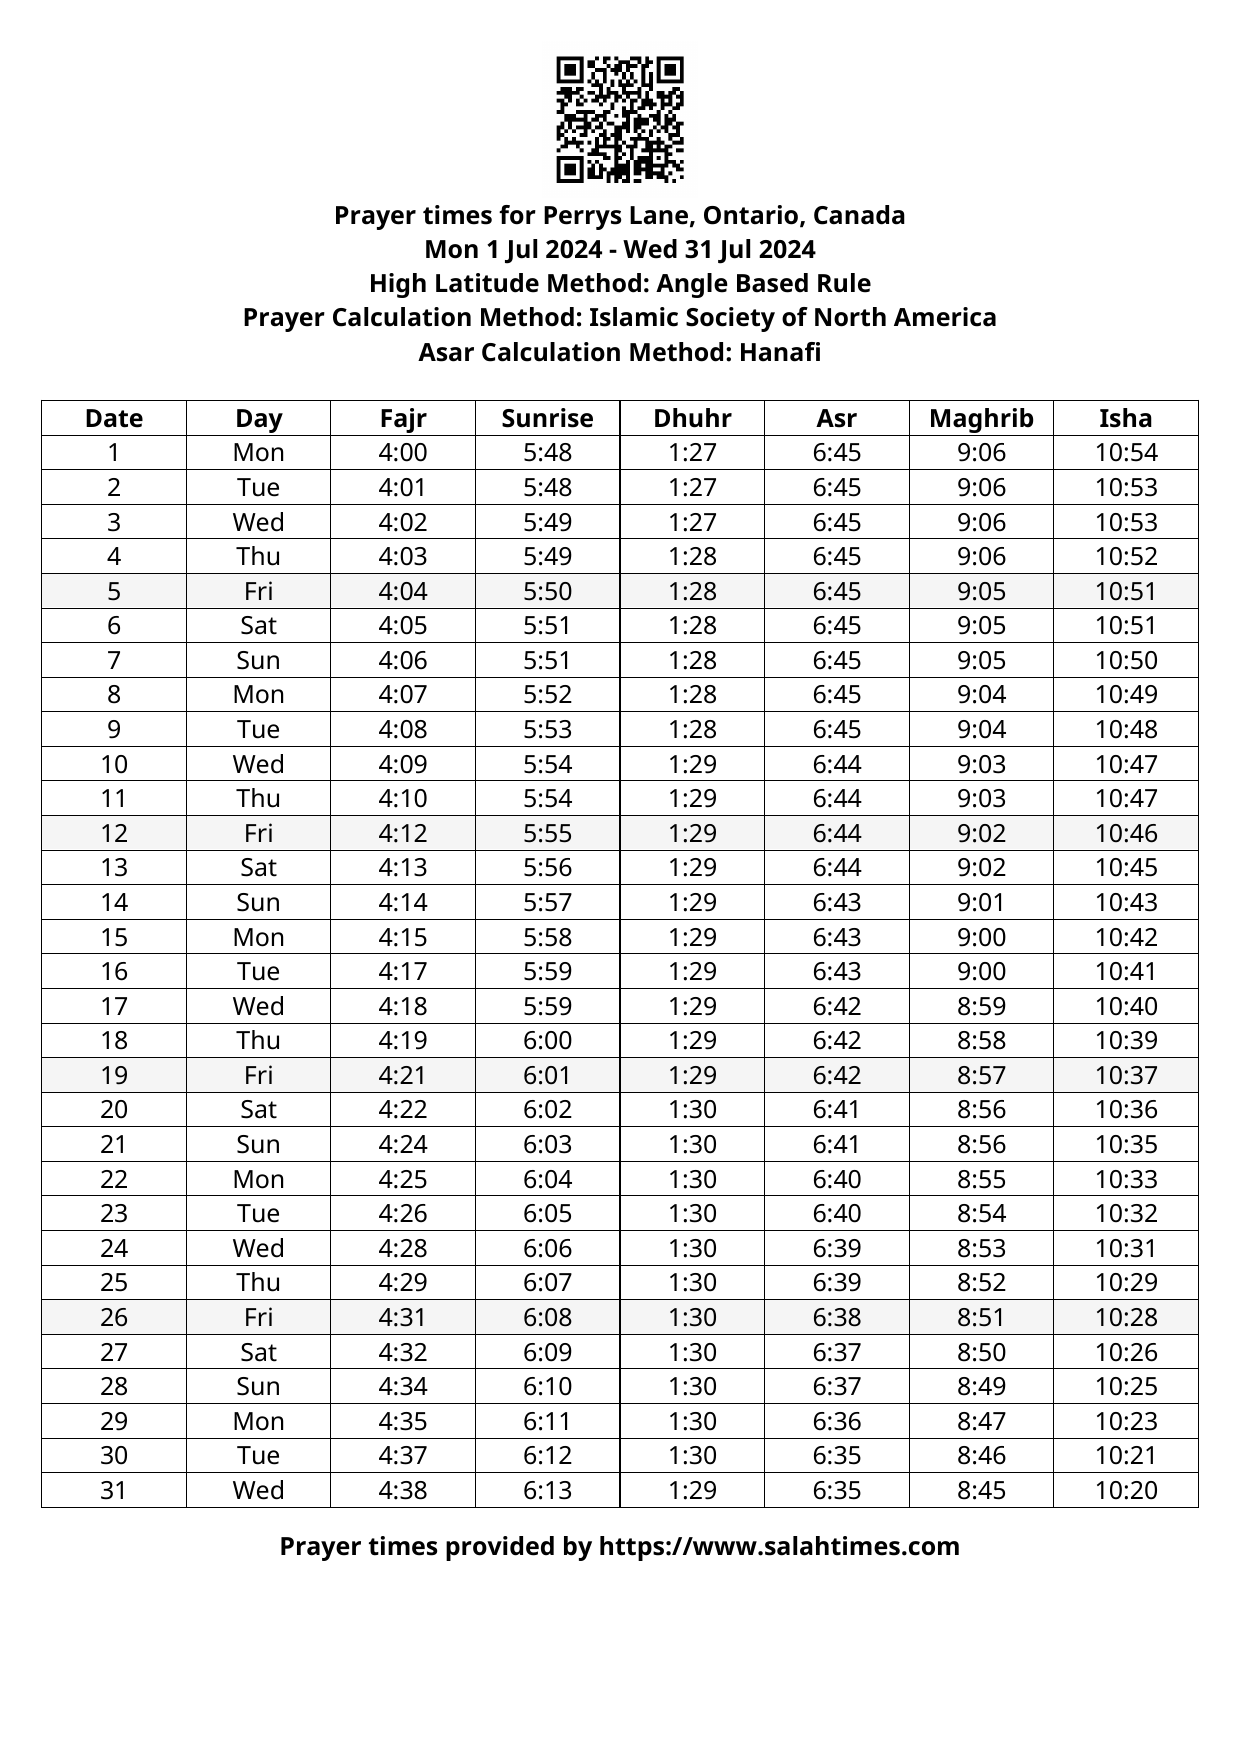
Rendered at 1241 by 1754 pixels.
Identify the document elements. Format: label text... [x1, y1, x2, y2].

table_cell Thu [187, 539, 330, 573]
table_cell 6:11 [476, 1404, 619, 1437]
table_header Asr [765, 401, 909, 434]
text Prayer Calculation Method: Islamic Society of North America [42, 300, 1198, 334]
table_cell 4:02 [331, 505, 475, 538]
table_cell 9:02 [910, 816, 1053, 849]
table_cell 8:49 [910, 1369, 1053, 1403]
table_cell 8:47 [910, 1404, 1053, 1437]
table_cell 1:30 [621, 1093, 764, 1126]
table_cell 10:36 [1054, 1093, 1198, 1126]
table_cell Wed [187, 989, 330, 1022]
table_cell 1:27 [621, 505, 764, 538]
table_cell Wed [187, 747, 330, 780]
table_cell 5:49 [476, 505, 619, 538]
table_cell 10:47 [1054, 781, 1198, 815]
table_cell 10:48 [1054, 712, 1198, 746]
table_cell Wed [187, 1473, 330, 1507]
table_cell 6:45 [765, 470, 909, 504]
table_header Day [187, 401, 330, 434]
table_cell 6:36 [765, 1404, 909, 1437]
table_cell 10:33 [1054, 1162, 1198, 1195]
table_cell 8:54 [910, 1196, 1053, 1230]
table_cell 25 [42, 1266, 186, 1299]
table_cell 10:28 [1054, 1300, 1198, 1334]
table_cell Wed [187, 1231, 330, 1264]
table_cell 4:13 [331, 851, 475, 884]
table_cell 6:35 [765, 1473, 909, 1507]
table_cell 1:27 [621, 436, 764, 469]
table_cell 6:45 [765, 712, 909, 746]
table_cell 8:53 [910, 1231, 1053, 1264]
table_cell 6:10 [476, 1369, 619, 1403]
table_cell 8:45 [910, 1473, 1053, 1507]
table_cell 4:22 [331, 1093, 475, 1126]
table_cell 6:40 [765, 1196, 909, 1230]
table_cell 9:01 [910, 885, 1053, 919]
table_cell Tue [187, 1439, 330, 1472]
table_cell 27 [42, 1335, 186, 1368]
table_cell 9:06 [910, 505, 1053, 538]
table_cell 4 [42, 539, 186, 573]
table_cell 5:54 [476, 747, 619, 780]
table_cell 6:40 [765, 1162, 909, 1195]
table_cell 4:00 [331, 436, 475, 469]
table_cell 4:31 [331, 1300, 475, 1334]
table_cell 26 [42, 1300, 186, 1334]
table_cell 29 [42, 1404, 186, 1437]
table_header Date [42, 401, 186, 434]
table_cell 1:29 [621, 1473, 764, 1507]
table_cell 6:45 [765, 436, 909, 469]
table_cell 6:45 [765, 574, 909, 607]
table_cell 5:49 [476, 539, 619, 573]
table_cell 7 [42, 643, 186, 677]
table_cell 6:45 [765, 643, 909, 677]
table_cell 6:39 [765, 1231, 909, 1264]
table_cell Mon [187, 1162, 330, 1195]
table_cell 6:41 [765, 1127, 909, 1161]
table_cell 9:03 [910, 781, 1053, 815]
table_cell Thu [187, 781, 330, 815]
table_cell 8:56 [910, 1127, 1053, 1161]
table_cell Sat [187, 851, 330, 884]
table_cell 5:51 [476, 643, 619, 677]
table_cell 10:41 [1054, 954, 1198, 988]
table_cell 10:53 [1054, 505, 1198, 538]
table_header Fajr [331, 401, 475, 434]
table_header Sunrise [476, 401, 619, 434]
table_cell 10:40 [1054, 989, 1198, 1022]
table_cell 9:06 [910, 539, 1053, 573]
table_cell 4:04 [331, 574, 475, 607]
table_cell 1:30 [621, 1439, 764, 1472]
table_cell 10:29 [1054, 1266, 1198, 1299]
table_cell 1:28 [621, 643, 764, 677]
table_cell Sat [187, 1093, 330, 1126]
table_cell 6:42 [765, 1058, 909, 1092]
table_cell 6:06 [476, 1231, 619, 1264]
table_cell 10:20 [1054, 1473, 1198, 1507]
table_cell 6:05 [476, 1196, 619, 1230]
table_cell 1:29 [621, 1024, 764, 1057]
table_cell 4:01 [331, 470, 475, 504]
table_cell 5:48 [476, 436, 619, 469]
table_cell 4:25 [331, 1162, 475, 1195]
table_cell 5:59 [476, 989, 619, 1022]
table_cell Mon [187, 920, 330, 953]
table_cell 10:46 [1054, 816, 1198, 849]
table_cell 6:00 [476, 1024, 619, 1057]
table_cell 24 [42, 1231, 186, 1264]
table_cell 9:05 [910, 574, 1053, 607]
table_cell Sun [187, 885, 330, 919]
table_cell 4:05 [331, 609, 475, 642]
table_cell 4:32 [331, 1335, 475, 1368]
table_cell 10 [42, 747, 186, 780]
table_cell 13 [42, 851, 186, 884]
table_cell 2 [42, 470, 186, 504]
table_cell 6:39 [765, 1266, 909, 1299]
table_cell 6:44 [765, 851, 909, 884]
table_cell Mon [187, 1404, 330, 1437]
table_cell 23 [42, 1196, 186, 1230]
table_cell 10:39 [1054, 1024, 1198, 1057]
table_cell 15 [42, 920, 186, 953]
table_cell 10:35 [1054, 1127, 1198, 1161]
table_cell 8:59 [910, 989, 1053, 1022]
table_cell Mon [187, 436, 330, 469]
table_cell 1 [42, 436, 186, 469]
table_cell 28 [42, 1369, 186, 1403]
table_cell Tue [187, 1196, 330, 1230]
table_cell 10:26 [1054, 1335, 1198, 1368]
table_cell 20 [42, 1093, 186, 1126]
table_cell 6:03 [476, 1127, 619, 1161]
table_cell 8:58 [910, 1024, 1053, 1057]
table_cell 10:31 [1054, 1231, 1198, 1264]
table_cell 1:29 [621, 885, 764, 919]
table_cell 6:38 [765, 1300, 909, 1334]
table_cell 6:42 [765, 989, 909, 1022]
table_cell Fri [187, 1058, 330, 1092]
table_cell 10:49 [1054, 678, 1198, 711]
table_cell 6:09 [476, 1335, 619, 1368]
table_cell 22 [42, 1162, 186, 1195]
table_cell 6:13 [476, 1473, 619, 1507]
table_cell 1:28 [621, 678, 764, 711]
table_cell 31 [42, 1473, 186, 1507]
table_cell Sun [187, 1127, 330, 1161]
table_cell 10:21 [1054, 1439, 1198, 1472]
table_header Maghrib [910, 401, 1053, 434]
table_cell 6:02 [476, 1093, 619, 1126]
table_cell 30 [42, 1439, 186, 1472]
table_cell 1:30 [621, 1231, 764, 1264]
table_cell Sat [187, 609, 330, 642]
table_cell 11 [42, 781, 186, 815]
table_cell 6:45 [765, 539, 909, 573]
table_cell 6:43 [765, 954, 909, 988]
table_cell 9 [42, 712, 186, 746]
table_cell Sun [187, 643, 330, 677]
table_cell 4:29 [331, 1266, 475, 1299]
table_cell 4:18 [331, 989, 475, 1022]
table_cell 4:38 [331, 1473, 475, 1507]
table_cell 9:04 [910, 678, 1053, 711]
table_cell 6:04 [476, 1162, 619, 1195]
table_cell 6:45 [765, 678, 909, 711]
table_cell 6:37 [765, 1335, 909, 1368]
table_cell 6:45 [765, 505, 909, 538]
table_cell 4:07 [331, 678, 475, 711]
table_cell 10:53 [1054, 470, 1198, 504]
table_cell 4:03 [331, 539, 475, 573]
table_cell 4:34 [331, 1369, 475, 1403]
table_cell 12 [42, 816, 186, 849]
text Asar Calculation Method: Hanafi [42, 334, 1198, 368]
table_cell 9:04 [910, 712, 1053, 746]
table_cell Sat [187, 1335, 330, 1368]
table_cell 5:51 [476, 609, 619, 642]
text Prayer times for Perrys Lane, Ontario, Canada [42, 198, 1198, 232]
table_cell Fri [187, 1300, 330, 1334]
table_cell 19 [42, 1058, 186, 1092]
table_cell 8:55 [910, 1162, 1053, 1195]
table_cell 18 [42, 1024, 186, 1057]
table_cell 5 [42, 574, 186, 607]
table_cell 3 [42, 505, 186, 538]
table_cell 4:09 [331, 747, 475, 780]
table_cell 1:29 [621, 781, 764, 815]
table_cell 1:28 [621, 609, 764, 642]
table_cell 5:52 [476, 678, 619, 711]
table_cell 6:44 [765, 781, 909, 815]
table_cell 6:35 [765, 1439, 909, 1472]
table_cell 9:05 [910, 609, 1053, 642]
table_cell 4:12 [331, 816, 475, 849]
table_cell 6:44 [765, 747, 909, 780]
table_cell 9:06 [910, 436, 1053, 469]
table_cell 4:28 [331, 1231, 475, 1264]
table_cell 1:29 [621, 954, 764, 988]
text Mon 1 Jul 2024 - Wed 31 Jul 2024 [42, 232, 1198, 266]
table_cell 4:17 [331, 954, 475, 988]
table_cell 6:45 [765, 609, 909, 642]
table_cell 17 [42, 989, 186, 1022]
table_cell 1:29 [621, 989, 764, 1022]
table_cell 6 [42, 609, 186, 642]
table_cell 6:12 [476, 1439, 619, 1472]
table_cell 4:26 [331, 1196, 475, 1230]
table_cell 5:50 [476, 574, 619, 607]
table_cell 1:29 [621, 1058, 764, 1092]
table_cell 5:58 [476, 920, 619, 953]
table_cell 9:03 [910, 747, 1053, 780]
table_cell 6:08 [476, 1300, 619, 1334]
table_cell 8:51 [910, 1300, 1053, 1334]
table_cell 10:51 [1054, 574, 1198, 607]
table_cell 1:29 [621, 851, 764, 884]
table_cell 9:00 [910, 920, 1053, 953]
table_cell 9:06 [910, 470, 1053, 504]
table_cell 10:47 [1054, 747, 1198, 780]
table_cell Wed [187, 505, 330, 538]
text High Latitude Method: Angle Based Rule [42, 266, 1198, 300]
table_cell 4:21 [331, 1058, 475, 1092]
table_cell 5:59 [476, 954, 619, 988]
table_cell Mon [187, 678, 330, 711]
table_cell 9:02 [910, 851, 1053, 884]
table_cell 1:28 [621, 712, 764, 746]
table_cell 8:52 [910, 1266, 1053, 1299]
table_cell 14 [42, 885, 186, 919]
table_cell 6:37 [765, 1369, 909, 1403]
table_cell 5:54 [476, 781, 619, 815]
table_cell 1:28 [621, 539, 764, 573]
table_cell 6:44 [765, 816, 909, 849]
table_cell 6:41 [765, 1093, 909, 1126]
picture [542, 41, 699, 198]
table_cell 1:27 [621, 470, 764, 504]
table_cell 4:06 [331, 643, 475, 677]
table_cell 8:57 [910, 1058, 1053, 1092]
table_cell 8:56 [910, 1093, 1053, 1126]
table_cell 1:29 [621, 920, 764, 953]
table_cell 21 [42, 1127, 186, 1161]
table_cell 10:37 [1054, 1058, 1198, 1092]
table_cell 4:24 [331, 1127, 475, 1161]
table_cell 8 [42, 678, 186, 711]
table_cell 1:29 [621, 747, 764, 780]
table_cell 4:15 [331, 920, 475, 953]
table_header Isha [1054, 401, 1198, 434]
table_cell 10:54 [1054, 436, 1198, 469]
table_cell 5:53 [476, 712, 619, 746]
table_cell 1:30 [621, 1369, 764, 1403]
table_cell 1:29 [621, 816, 764, 849]
table_cell 1:30 [621, 1404, 764, 1437]
table_cell 8:46 [910, 1439, 1053, 1472]
table_cell 5:57 [476, 885, 619, 919]
table_cell 10:25 [1054, 1369, 1198, 1403]
table_cell Tue [187, 712, 330, 746]
table_cell 10:23 [1054, 1404, 1198, 1437]
table_cell 5:55 [476, 816, 619, 849]
table_cell 8:50 [910, 1335, 1053, 1368]
table_cell 16 [42, 954, 186, 988]
text Prayer times provided by https://www.salahtimes.com [42, 1528, 1198, 1563]
table_cell 4:08 [331, 712, 475, 746]
table_cell 6:42 [765, 1024, 909, 1057]
table_cell Fri [187, 816, 330, 849]
table_cell 10:52 [1054, 539, 1198, 573]
table_cell Thu [187, 1024, 330, 1057]
table_header Dhuhr [621, 401, 764, 434]
table_cell 1:30 [621, 1335, 764, 1368]
table_cell 4:37 [331, 1439, 475, 1472]
table_cell 10:50 [1054, 643, 1198, 677]
table_cell 9:05 [910, 643, 1053, 677]
table_cell 9:00 [910, 954, 1053, 988]
table_cell 6:01 [476, 1058, 619, 1092]
table_cell Sun [187, 1369, 330, 1403]
table_cell 4:19 [331, 1024, 475, 1057]
table_cell 10:32 [1054, 1196, 1198, 1230]
table_cell 10:45 [1054, 851, 1198, 884]
table_cell Thu [187, 1266, 330, 1299]
table_cell 4:35 [331, 1404, 475, 1437]
table_cell Fri [187, 574, 330, 607]
table_cell 6:43 [765, 885, 909, 919]
table_cell 10:43 [1054, 885, 1198, 919]
table_cell 5:48 [476, 470, 619, 504]
table_cell 5:56 [476, 851, 619, 884]
table_cell 10:42 [1054, 920, 1198, 953]
table_cell 4:10 [331, 781, 475, 815]
table_cell 1:28 [621, 574, 764, 607]
table_cell Tue [187, 954, 330, 988]
table_cell 1:30 [621, 1162, 764, 1195]
table_cell 6:43 [765, 920, 909, 953]
table_cell 1:30 [621, 1300, 764, 1334]
table_cell 4:14 [331, 885, 475, 919]
table_cell 10:51 [1054, 609, 1198, 642]
table_cell 1:30 [621, 1127, 764, 1161]
table_cell 1:30 [621, 1196, 764, 1230]
table_cell 1:30 [621, 1266, 764, 1299]
table_cell Tue [187, 470, 330, 504]
table_cell 6:07 [476, 1266, 619, 1299]
